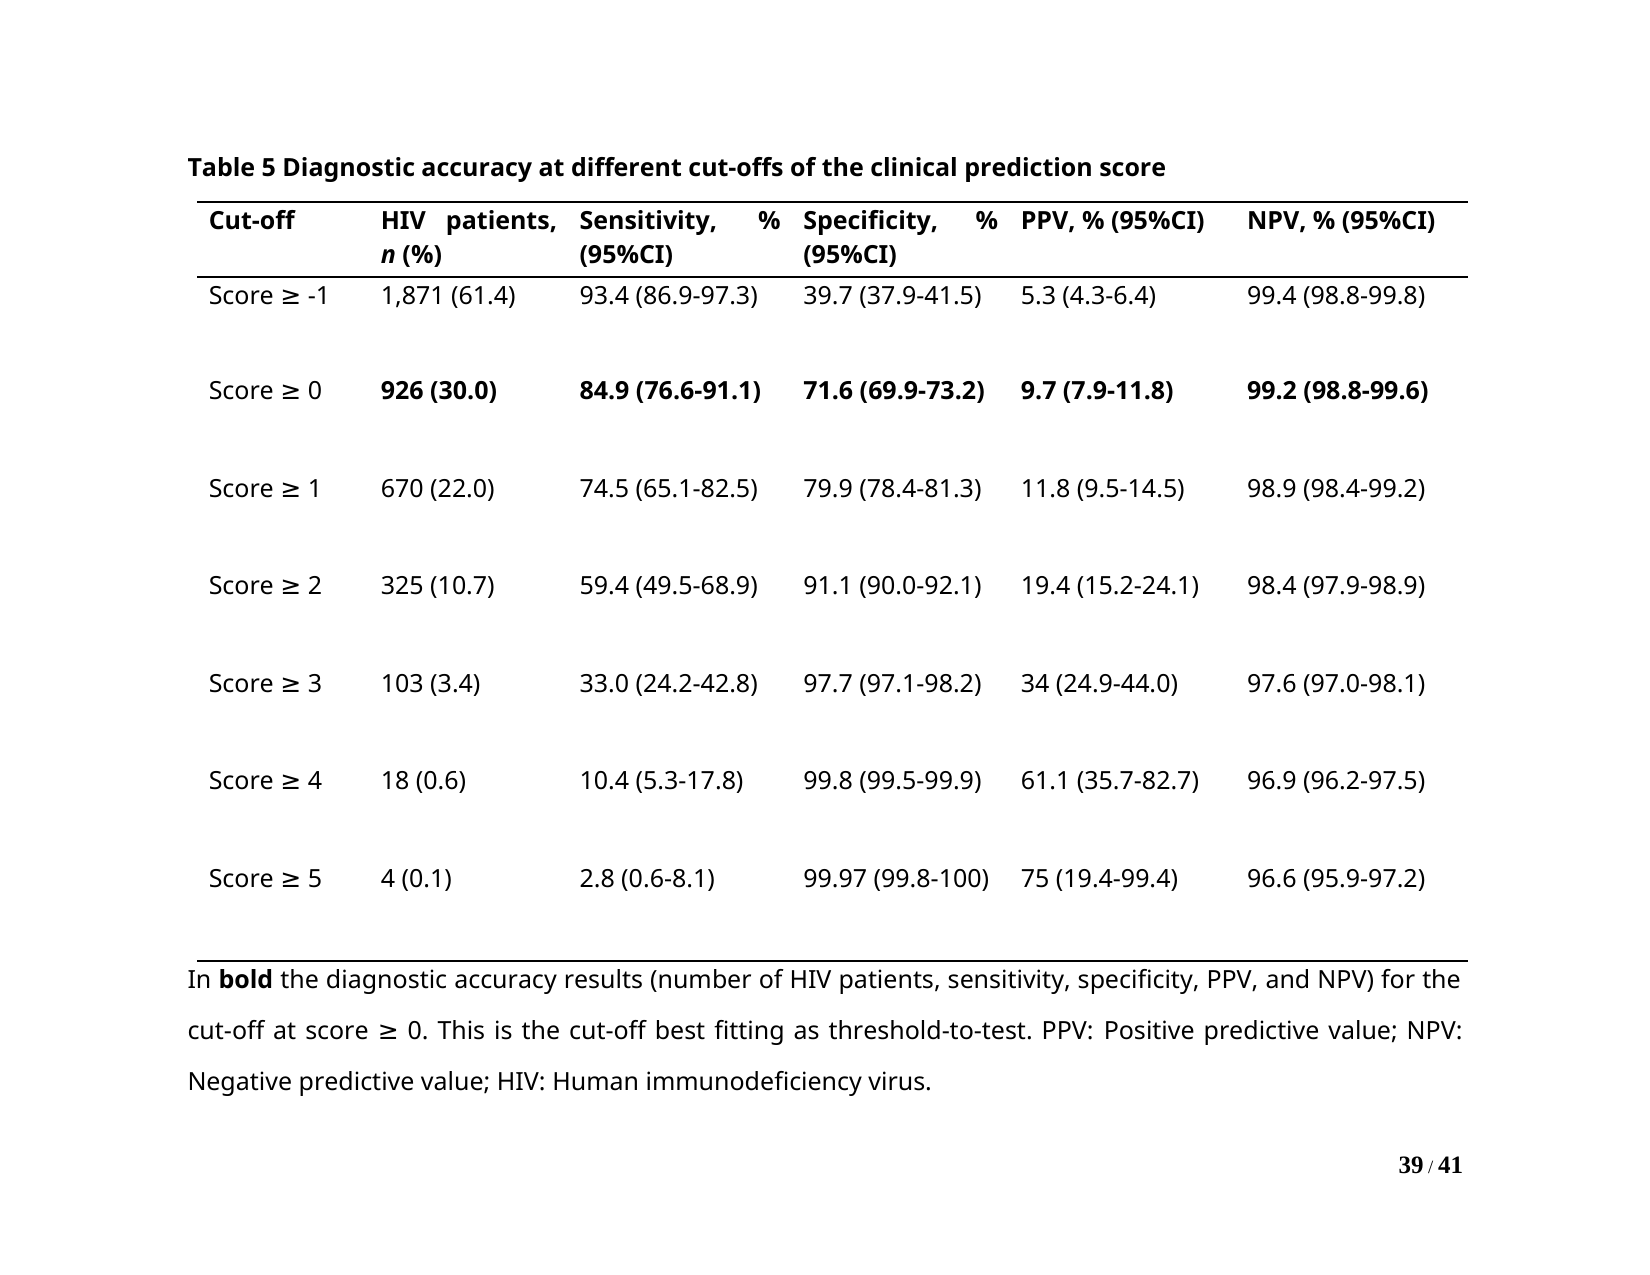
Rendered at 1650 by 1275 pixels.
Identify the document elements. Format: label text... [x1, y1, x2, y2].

table_cell 10.4 (5.3-17.8) [568, 763, 792, 861]
table_cell 99.2 (98.8-99.6) [1236, 373, 1468, 471]
table_cell 670 (22.0) [369, 471, 568, 568]
text In bold the diagnostic accuracy results (number of HIV patients, sensitivity, specificity, PPV, and NPV) for the cut-off at score ≥ 0. This is the cut-off best fitting as threshold-to-test. PPV: positive predictive value; NPV: negative predictive value; HIV: human immunodeficiency virus. [187, 962, 1463, 1098]
table_cell Score ≥ 2 [197, 568, 369, 666]
table_cell 19.4 (15.2-24.1) [1009, 568, 1236, 666]
table_cell 4 (0.1) [369, 861, 568, 959]
table_cell Score ≥ 1 [197, 471, 369, 568]
table_cell 11.8 (9.5-14.5) [1009, 471, 1236, 568]
table_header Cut-off [197, 203, 369, 276]
table_cell 1,871 (61.4) [369, 278, 568, 373]
table_cell 71.6 (69.9-73.2) [792, 373, 1009, 471]
table_cell 325 (10.7) [369, 568, 568, 666]
table_cell Score ≥ -1 [197, 278, 369, 373]
table_cell Score ≥ 3 [197, 666, 369, 763]
table_cell 96.6 (95.9-97.2) [1236, 861, 1468, 959]
table_cell 99.4 (98.8-99.8) [1236, 278, 1468, 373]
table_cell 59.4 (49.5-68.9) [568, 568, 792, 666]
table_header Sensitivity, % (95%CI) [568, 203, 792, 276]
table_cell 99.97 (99.8-100) [792, 861, 1009, 959]
table_cell 33.0 (24.2-42.8) [568, 666, 792, 763]
table_cell 5.3 (4.3-6.4) [1009, 278, 1236, 373]
table_cell 91.1 (90.0-92.1) [792, 568, 1009, 666]
table_cell 926 (30.0) [369, 373, 568, 471]
table_cell 84.9 (76.6-91.1) [568, 373, 792, 471]
table_cell 9.7 (7.9-11.8) [1009, 373, 1236, 471]
table_cell 98.9 (98.4-99.2) [1236, 471, 1468, 568]
table_cell Score ≥ 4 [197, 763, 369, 861]
table_cell 39.7 (37.9-41.5) [792, 278, 1009, 373]
text Table 5 Diagnostic accuracy at different cut-offs of the clinical prediction score [187, 150, 1463, 184]
table_cell 61.1 (35.7-82.7) [1009, 763, 1236, 861]
table_header Specificity, % (95%CI) [792, 203, 1009, 276]
table_cell 103 (3.4) [369, 666, 568, 763]
table_cell 97.7 (97.1-98.2) [792, 666, 1009, 763]
table_header NPV, % (95%CI) [1236, 203, 1468, 276]
table_header HIV patients, n (%) [369, 203, 568, 276]
table_cell 79.9 (78.4-81.3) [792, 471, 1009, 568]
table_cell 74.5 (65.1-82.5) [568, 471, 792, 568]
table_cell 34 (24.9-44.0) [1009, 666, 1236, 763]
table_header PPV, % (95%CI) [1009, 203, 1236, 276]
table_cell Score ≥ 5 [197, 861, 369, 959]
table_cell Score ≥ 0 [197, 373, 369, 471]
table_cell 97.6 (97.0-98.1) [1236, 666, 1468, 763]
table_cell 2.8 (0.6-8.1) [568, 861, 792, 959]
table_cell 99.8 (99.5-99.9) [792, 763, 1009, 861]
table_cell 93.4 (86.9-97.3) [568, 278, 792, 373]
table_cell 98.4 (97.9-98.9) [1236, 568, 1468, 666]
table_cell 96.9 (96.2-97.5) [1236, 763, 1468, 861]
table_cell 18 (0.6) [369, 763, 568, 861]
table_cell 75 (19.4-99.4) [1009, 861, 1236, 959]
